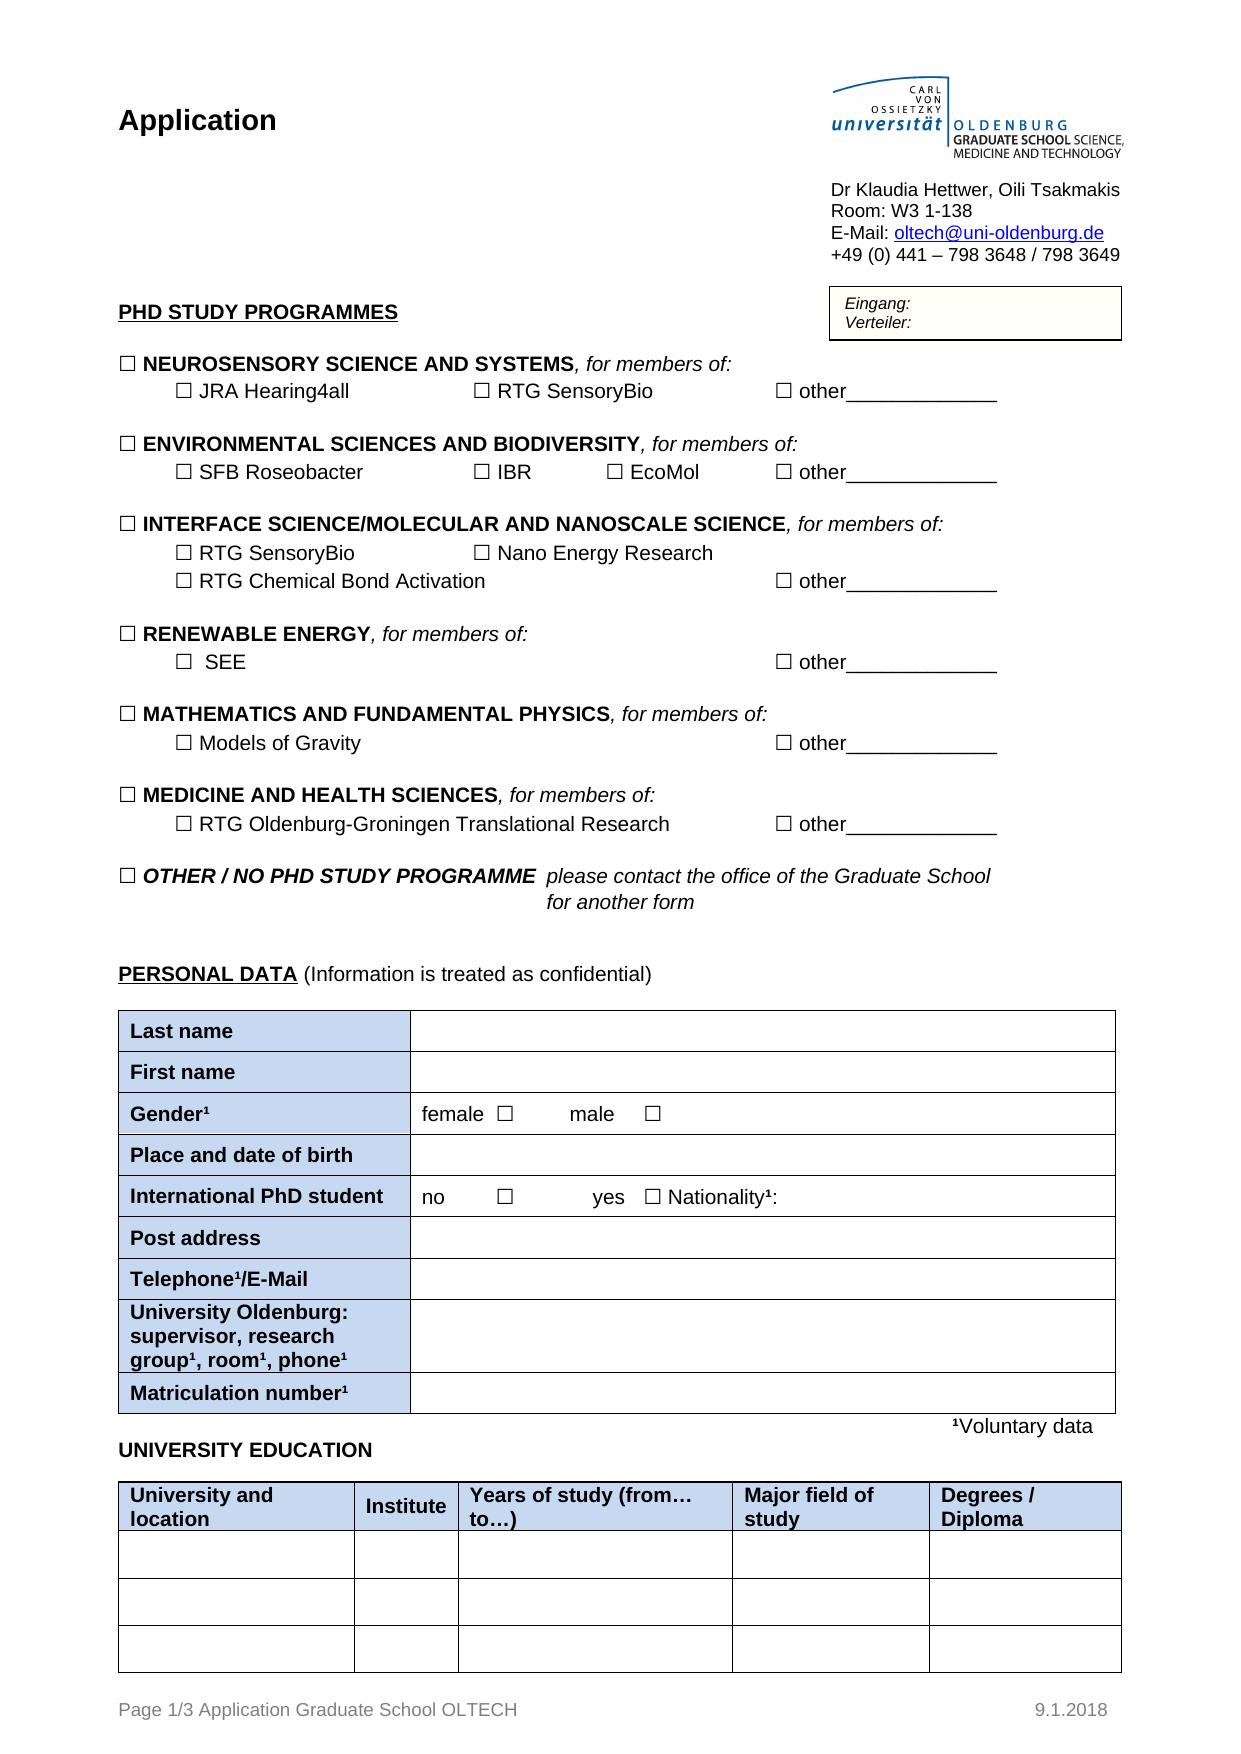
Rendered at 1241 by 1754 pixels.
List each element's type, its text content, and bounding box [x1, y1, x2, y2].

text RTG SensoryBio Nano Energy Research RTG Chemical Bond Activation other_____________ [118, 538, 1122, 595]
table_cell Matriculation number¹ [119, 1373, 410, 1413]
text Personal Data (Information is treated as confidential) [118, 962, 1122, 986]
table_cell [459, 1626, 732, 1672]
table_cell International PhD student [119, 1176, 410, 1216]
table_header Institute [355, 1483, 458, 1530]
table_cell Post address [119, 1217, 410, 1258]
table_cell female male [411, 1093, 1115, 1133]
table_header Degrees / Diploma [930, 1483, 1121, 1530]
text RENEWABLE ENERGY, for members of: SEE other_____________ [118, 619, 1122, 676]
table_header Major field of study [733, 1483, 929, 1530]
table_cell University Oldenburg: supervisor, research group¹, room¹, phone¹ [119, 1300, 410, 1372]
table_header Last name [119, 1011, 410, 1051]
text Other / no PhD STUDY ProgrammE please contact the office of the Graduate School for another form [118, 861, 1122, 914]
table_header Years of study (from…to…) [459, 1483, 732, 1530]
picture [830, 74, 1124, 158]
table_cell [411, 1373, 1115, 1413]
table_cell [733, 1626, 929, 1672]
table_cell [119, 1579, 354, 1625]
table_cell [733, 1579, 929, 1625]
table_cell [411, 1300, 1115, 1372]
table_cell [459, 1579, 732, 1625]
text ¹Voluntary data [118, 1414, 1122, 1438]
table_cell [355, 1579, 458, 1625]
table_cell [119, 1626, 354, 1672]
table_cell Telephone¹/E-Mail [119, 1259, 410, 1299]
table_cell [733, 1531, 929, 1578]
table_cell no yes Nationality¹: [411, 1176, 1115, 1216]
table_header University and location [119, 1483, 354, 1530]
table_cell [355, 1531, 458, 1578]
text Mathematics and fundamental Physics, for members of: Models of Gravity other_____________ [118, 699, 1122, 756]
table_cell [930, 1579, 1121, 1625]
table_cell [411, 1052, 1115, 1092]
table_cell Place and date of birth [119, 1135, 410, 1175]
text Interface Science/MOLECULAR AND NANOSCALE SCIENCE, for members of: [118, 509, 1122, 538]
table_cell First name [119, 1052, 410, 1092]
table_cell Gender¹ [119, 1093, 410, 1133]
text PhD Study Programmes [118, 299, 829, 323]
text NEUROSENSORY SCIENCE AND SYSTEMS, for members of: JRA Hearing4all RTG SensoryBio other_____________ [118, 352, 1122, 405]
table_cell [411, 1259, 1115, 1299]
text MEDICINE AND HEALTH SCIENCES, for members of: RTG Oldenburg-Groningen Translational Research other_____________ [118, 780, 1122, 837]
text Environmental Sciences AND BiODiversity, for members of: SFB Roseobacter IBR EcoMol other_____________ [118, 429, 1122, 486]
table_cell [411, 1217, 1115, 1258]
table_cell [930, 1531, 1121, 1578]
table_cell [930, 1626, 1121, 1672]
table_cell [411, 1135, 1115, 1175]
table_header [411, 1011, 1115, 1051]
table_cell [459, 1531, 732, 1578]
text UNIVERSITY EDUCATION [118, 1438, 1122, 1462]
table_cell [355, 1626, 458, 1672]
text Application [118, 103, 815, 136]
table_cell [119, 1531, 354, 1578]
